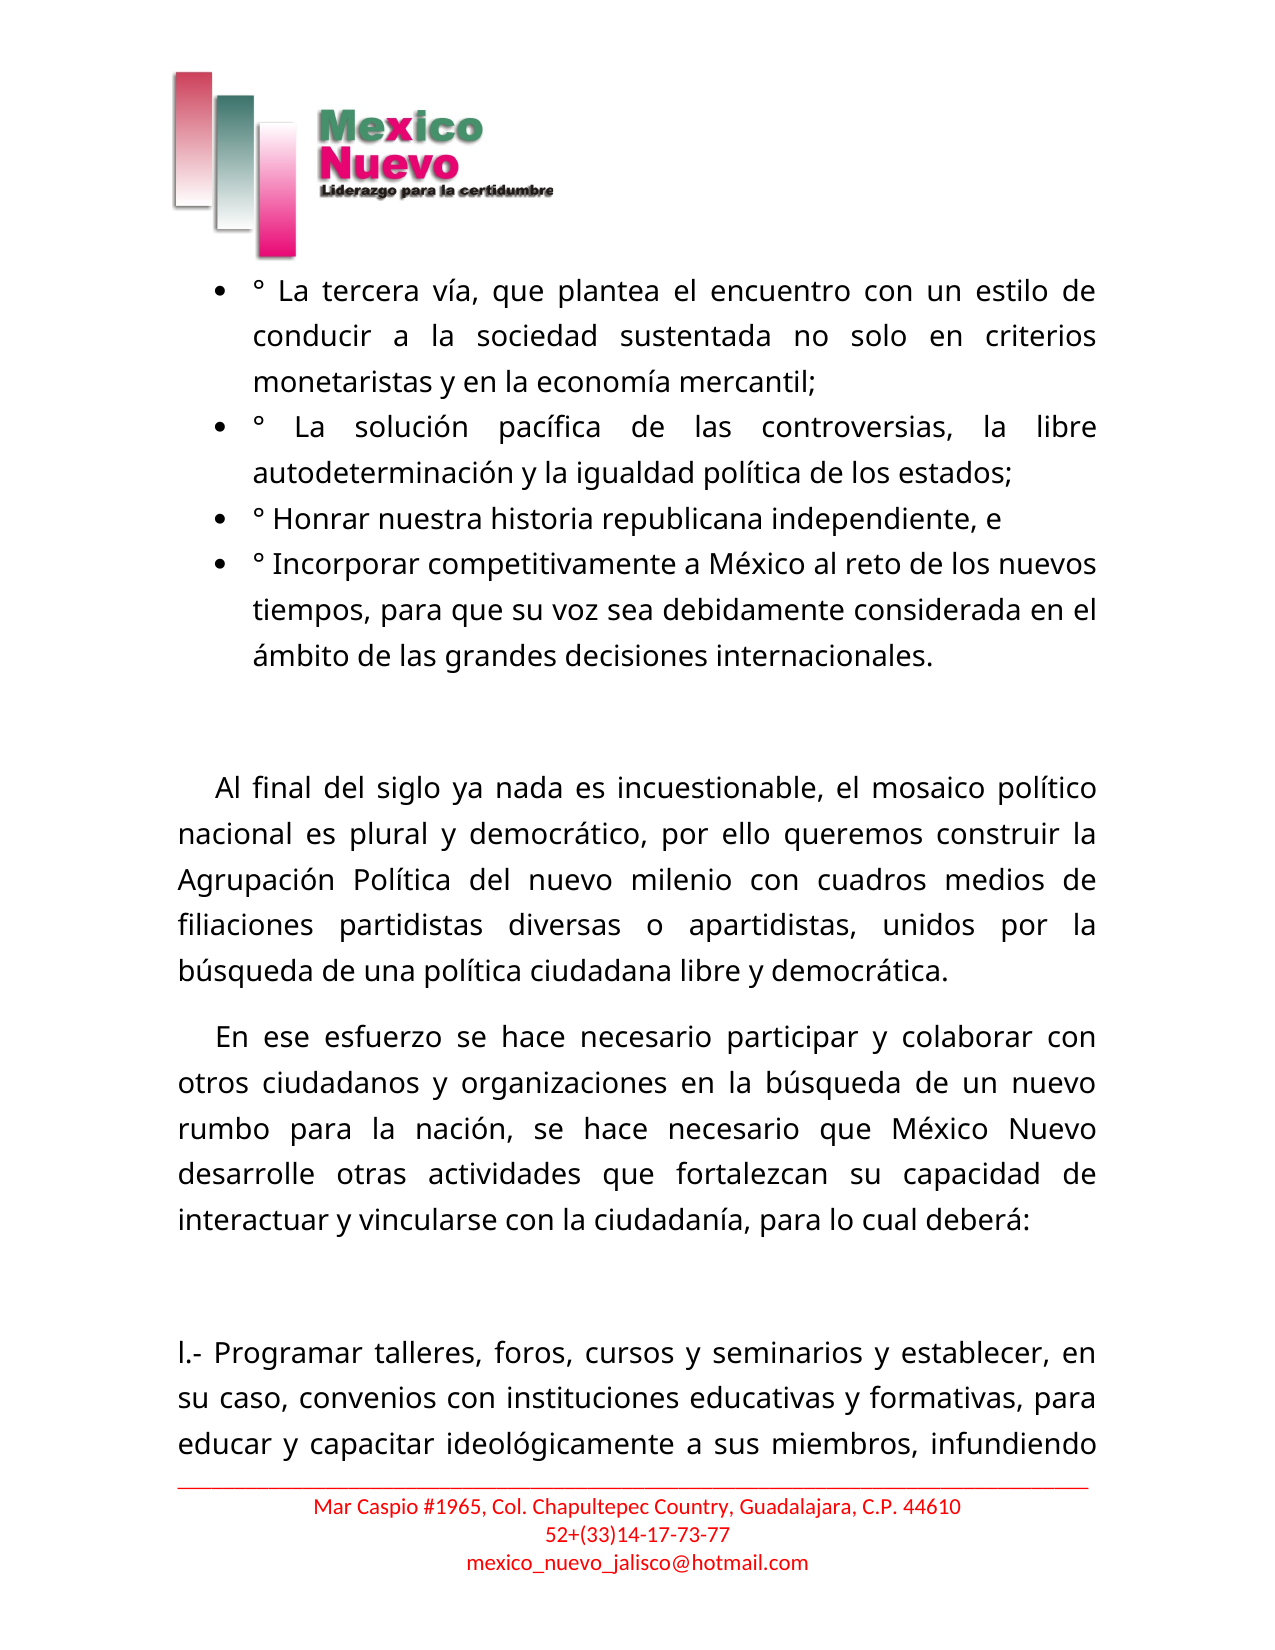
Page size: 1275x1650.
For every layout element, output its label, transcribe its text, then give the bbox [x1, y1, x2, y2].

text En ese esfuerzo se hace necesario participar y colaborar con otros ciudadanos y organizaciones en la búsqueda de un nuevo rumbo para la nación, se hace necesario que México Nuevo desarrolle otras actividades que fortalezcan su capacidad de interactuar y vincularse con la ciudadanía, para lo cual deberá: [177, 1017, 1098, 1239]
picture [171, 71, 554, 261]
list ° La tercera vía, que plantea el encuentro con un estilo de conducir a la sociedad sustentada no solo en criterios monetaristas y en la economía mercantil; [215, 270, 1098, 401]
text Al final del siglo ya nada es incuestionable, el mosaico político nacional es plural y democrático, por ello queremos construir la Agrupación Política del nuevo milenio con cuadros medios de filiaciones partidistas diversas o apartidistas, unidos por la búsqueda de una política ciudadana libre y democrática. [177, 768, 1098, 990]
list ° Honrar nuestra historia republicana independiente, e [215, 498, 1098, 538]
list ° La solución pacífica de las controversias, la libre autodeterminación y la igualdad política de los estados; [215, 407, 1098, 492]
list ° Incorporar competitivamente a México al reto de los nuevos tiempos, para que su voz sea debidamente considerada en el ámbito de las grandes decisiones internacionales. [215, 544, 1098, 674]
